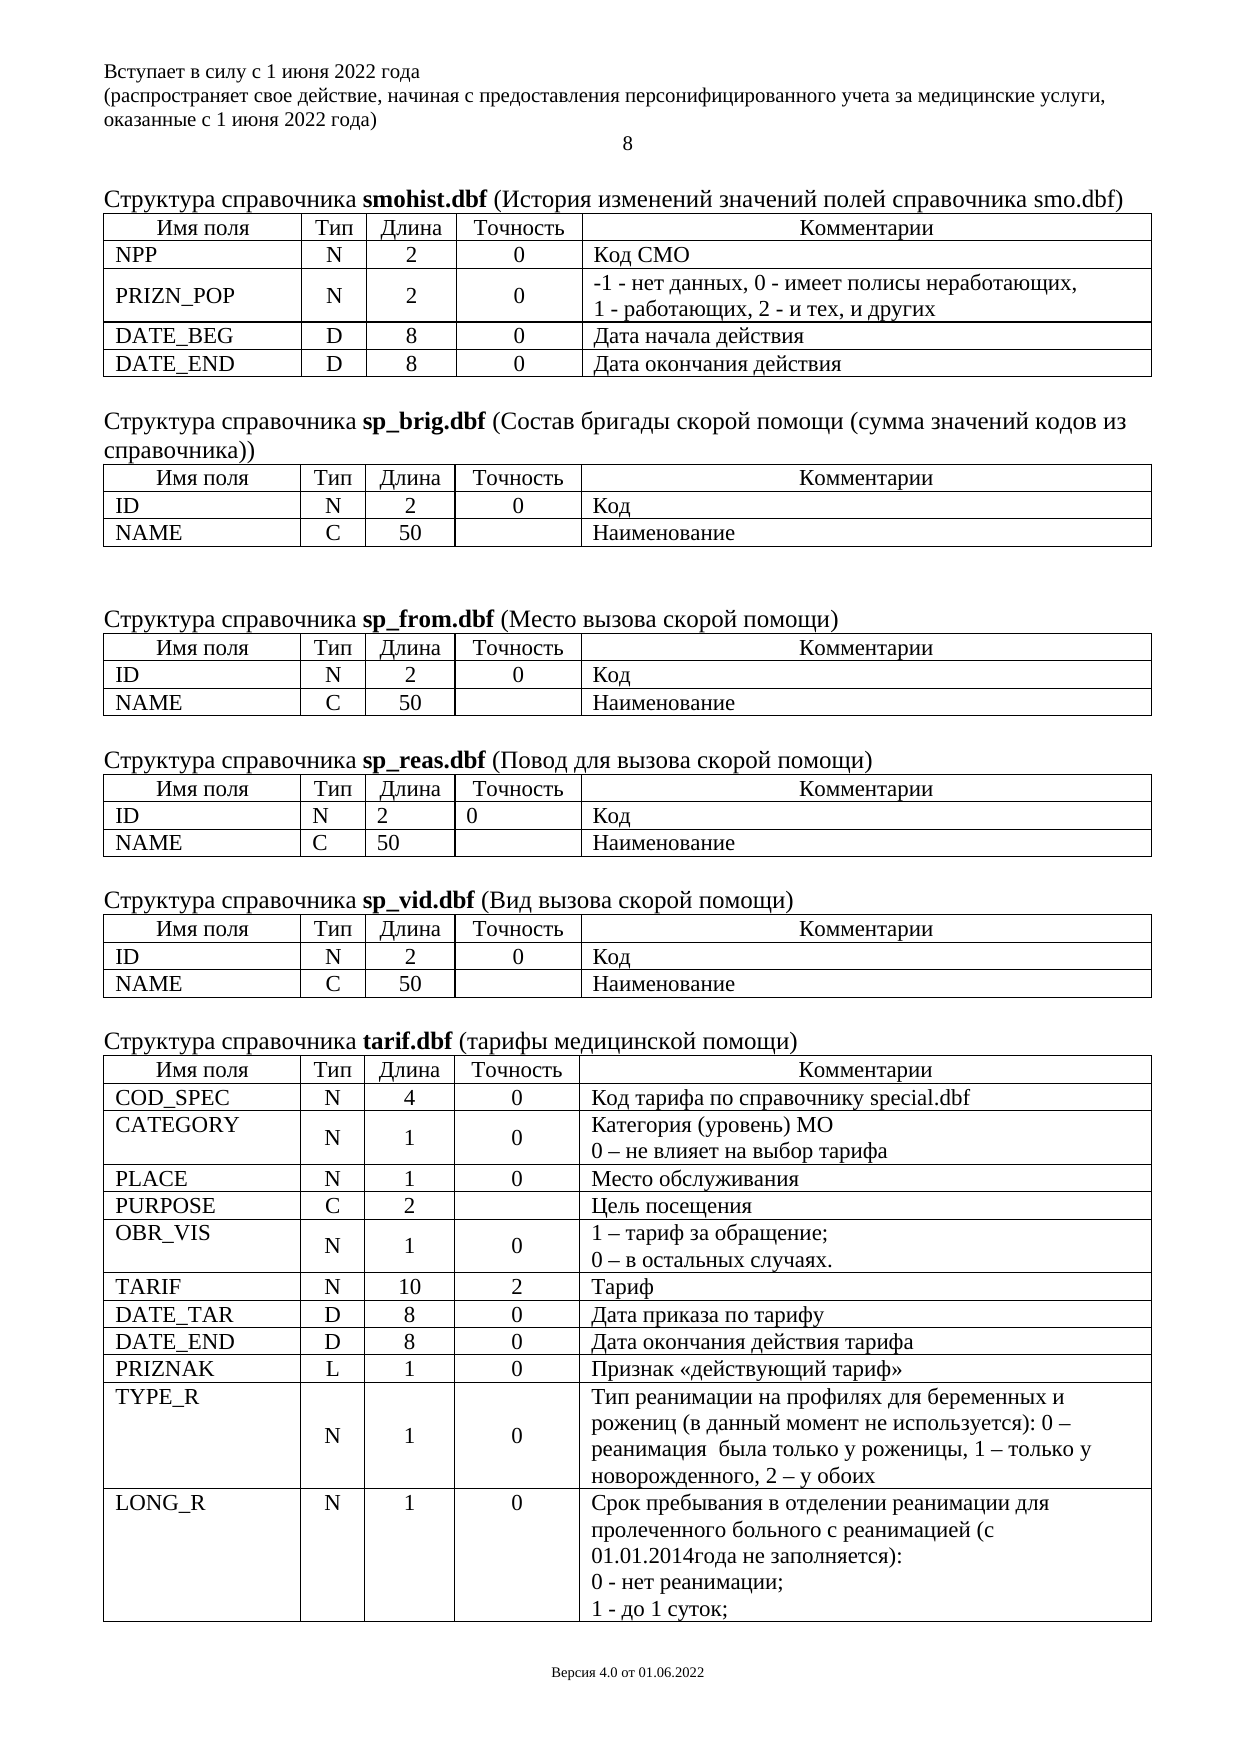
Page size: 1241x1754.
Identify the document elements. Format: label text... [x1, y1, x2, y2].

table_header Длина [366, 634, 454, 660]
table_cell N [302, 241, 366, 268]
table_header Имя поля [104, 775, 300, 801]
table_cell Код [582, 802, 1151, 828]
table_cell Цель посещения [580, 1192, 1151, 1218]
table_cell 1 [365, 1355, 454, 1382]
table_cell Признак «действующий тариф» [580, 1355, 1151, 1382]
table_cell N [301, 1165, 364, 1191]
table_header Имя поля [104, 915, 300, 942]
table_cell 10 [365, 1273, 454, 1299]
table_header Точность [455, 1056, 579, 1082]
table_header Тип [301, 915, 365, 942]
table_cell C [301, 689, 365, 715]
table_header Длина [365, 1056, 454, 1082]
table_header Тип [301, 465, 365, 491]
table_cell D [301, 1301, 364, 1327]
table_cell ID [104, 661, 300, 688]
table_cell 2 [367, 241, 456, 268]
table_cell N [301, 492, 365, 518]
table_header Точность [456, 775, 581, 801]
table_cell TARIF [104, 1273, 300, 1299]
table_cell N [301, 1111, 364, 1164]
table_cell 0 [455, 1165, 579, 1191]
table_cell C [301, 970, 365, 997]
table_cell N [301, 661, 365, 688]
table_header Комментарии [582, 634, 1151, 660]
table_cell 8 [367, 350, 456, 376]
table_cell Тип реанимации на профилях для беременных и рожениц (в данный момент не используется): 0 – реанимация была только у роженицы, 1 – только у новорожденного, 2 – у обоих [580, 1383, 1151, 1488]
table_cell D [302, 323, 366, 349]
table_cell 8 [365, 1301, 454, 1327]
table_cell 0 [455, 1301, 579, 1327]
table_cell PRIZN_POP [104, 269, 301, 321]
table_cell Код тарифа по справочнику special.dbf [580, 1084, 1151, 1110]
table_header Имя поля [104, 634, 300, 660]
table_cell C [301, 519, 365, 546]
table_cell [583, 269, 1151, 321]
table_cell COD_SPEC [104, 1084, 300, 1110]
table_cell C [301, 830, 365, 856]
table_cell PRIZNAK [104, 1355, 300, 1382]
table_cell Наименование [582, 689, 1151, 715]
table_cell 0 [456, 492, 581, 518]
table_cell 1 [365, 1489, 454, 1621]
table_cell N [301, 1220, 364, 1272]
table_cell C [301, 1192, 364, 1218]
table_cell [456, 970, 581, 997]
table_cell Наименование [582, 519, 1151, 546]
table_cell [456, 519, 581, 546]
table_cell OBR_VIS [104, 1220, 300, 1272]
table_cell L [301, 1355, 364, 1382]
table_cell 1 – тариф за обращение; 0 – в остальных случаях. [580, 1220, 1151, 1272]
table_cell NAME [104, 830, 300, 856]
table_cell N [301, 1489, 364, 1621]
table_header Длина [366, 465, 454, 491]
table_header Точность [457, 214, 582, 240]
table_cell N [302, 269, 366, 321]
table_cell D [301, 1328, 364, 1354]
table_cell ID [104, 943, 300, 969]
table_cell CATEGORY [104, 1111, 300, 1164]
table_cell 50 [366, 970, 454, 997]
text Структура справочника sp_brig.dbf (Состав бригады скорой помощи (сумма значений кодов из справочника)) [103, 406, 1152, 463]
table_cell N [301, 1383, 364, 1488]
table_cell DATE_BEG [104, 323, 301, 349]
table_header Длина [367, 214, 456, 240]
table_header Комментарии [580, 1056, 1151, 1082]
table_cell 1 [365, 1383, 454, 1488]
table_header Имя поля [104, 1056, 300, 1082]
text Структура справочника smohist.dbf (История изменений значений полей справочника smo.dbf) [103, 184, 1152, 213]
table_cell 2 [455, 1273, 579, 1299]
table_cell NAME [104, 970, 300, 997]
table_header Длина [366, 915, 454, 942]
table_cell N [301, 1273, 364, 1299]
table_cell Дата окончания действия [583, 350, 1151, 376]
table_cell 2 [367, 269, 456, 321]
table_cell 0 [455, 1328, 579, 1354]
table_cell 2 [366, 661, 454, 688]
table_cell 50 [366, 519, 454, 546]
table_cell 2 [365, 1192, 454, 1218]
table_header Точность [456, 465, 581, 491]
table_cell Дата приказа по тарифу [580, 1301, 1151, 1327]
table_cell 0 [455, 1084, 579, 1110]
table_header Комментарии [582, 775, 1151, 801]
table_cell DATE_TAR [104, 1301, 300, 1327]
table_cell 0 [455, 1220, 579, 1272]
table_cell PURPOSE [104, 1192, 300, 1218]
table_header Комментарии [583, 214, 1151, 240]
table_header Комментарии [582, 465, 1151, 491]
table_cell 0 [455, 1111, 579, 1164]
table_cell 2 [366, 492, 454, 518]
table_cell Наименование [582, 970, 1151, 997]
table_cell 0 [456, 943, 581, 969]
table_header Тип [301, 1056, 364, 1082]
table_cell 50 [366, 689, 454, 715]
table_header Тип [302, 214, 366, 240]
table_header Тип [301, 634, 365, 660]
table_header Комментарии [582, 915, 1151, 942]
table_cell LONG_R [104, 1489, 300, 1621]
table_cell 2 [366, 802, 454, 828]
table_cell 0 [457, 269, 582, 321]
table_header Тип [301, 775, 365, 801]
table_cell TYPE_R [104, 1383, 300, 1488]
table_cell ID [104, 492, 300, 518]
table_cell N [301, 1084, 364, 1110]
table_header Имя поля [104, 214, 301, 240]
table_cell 50 [366, 830, 454, 856]
table_cell N [301, 802, 365, 828]
table_cell 8 [367, 323, 456, 349]
table_cell Код [582, 492, 1151, 518]
table_cell 1 [365, 1220, 454, 1272]
table_cell Категория (уровень) МО 0 – не влияет на выбор тарифа [580, 1111, 1151, 1164]
table_cell Дата начала действия [583, 323, 1151, 349]
table_cell NAME [104, 689, 300, 715]
table_header Точность [456, 915, 581, 942]
text Структура справочника tarif.dbf (тарифы медицинской помощи) [103, 1026, 1152, 1055]
table_cell DATE_END [104, 350, 301, 376]
text Структура справочника sp_vid.dbf (Вид вызова скорой помощи) [103, 886, 1152, 914]
table_cell Наименование [582, 830, 1151, 856]
table_cell 0 [456, 802, 581, 828]
table_cell 0 [457, 323, 582, 349]
table_cell 1 [365, 1111, 454, 1164]
table_cell [455, 1192, 579, 1218]
table_cell 8 [365, 1328, 454, 1354]
table_header Длина [366, 775, 454, 801]
table_cell PLACE [104, 1165, 300, 1191]
table_cell [456, 689, 581, 715]
table_cell Место обслуживания [580, 1165, 1151, 1191]
table_cell Тариф [580, 1273, 1151, 1299]
table_cell DATE_END [104, 1328, 300, 1354]
text Структура справочника sp_from.dbf (Место вызова скорой помощи) [103, 604, 1152, 633]
table_cell 2 [366, 943, 454, 969]
table_header Точность [456, 634, 581, 660]
table_cell 0 [456, 661, 581, 688]
table_cell Код [582, 661, 1151, 688]
table_cell Код [582, 943, 1151, 969]
table_cell 1 [365, 1165, 454, 1191]
table_cell 0 [455, 1355, 579, 1382]
table_cell Дата окончания действия тарифа [580, 1328, 1151, 1354]
table_cell 4 [365, 1084, 454, 1110]
table_cell 0 [457, 350, 582, 376]
table_cell 0 [455, 1383, 579, 1488]
table_cell 0 [455, 1489, 579, 1621]
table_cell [580, 1489, 1151, 1621]
text Структура справочника sp_reas.dbf (Повод для вызова скорой помощи) [103, 745, 1152, 774]
table_cell Код СМО [583, 241, 1151, 268]
table_cell NAME [104, 519, 300, 546]
table_header Имя поля [104, 465, 300, 491]
table_cell 0 [457, 241, 582, 268]
table_cell D [302, 350, 366, 376]
table_cell ID [104, 802, 300, 828]
table_cell NPP [104, 241, 301, 268]
table_cell N [301, 943, 365, 969]
table_cell [456, 830, 581, 856]
